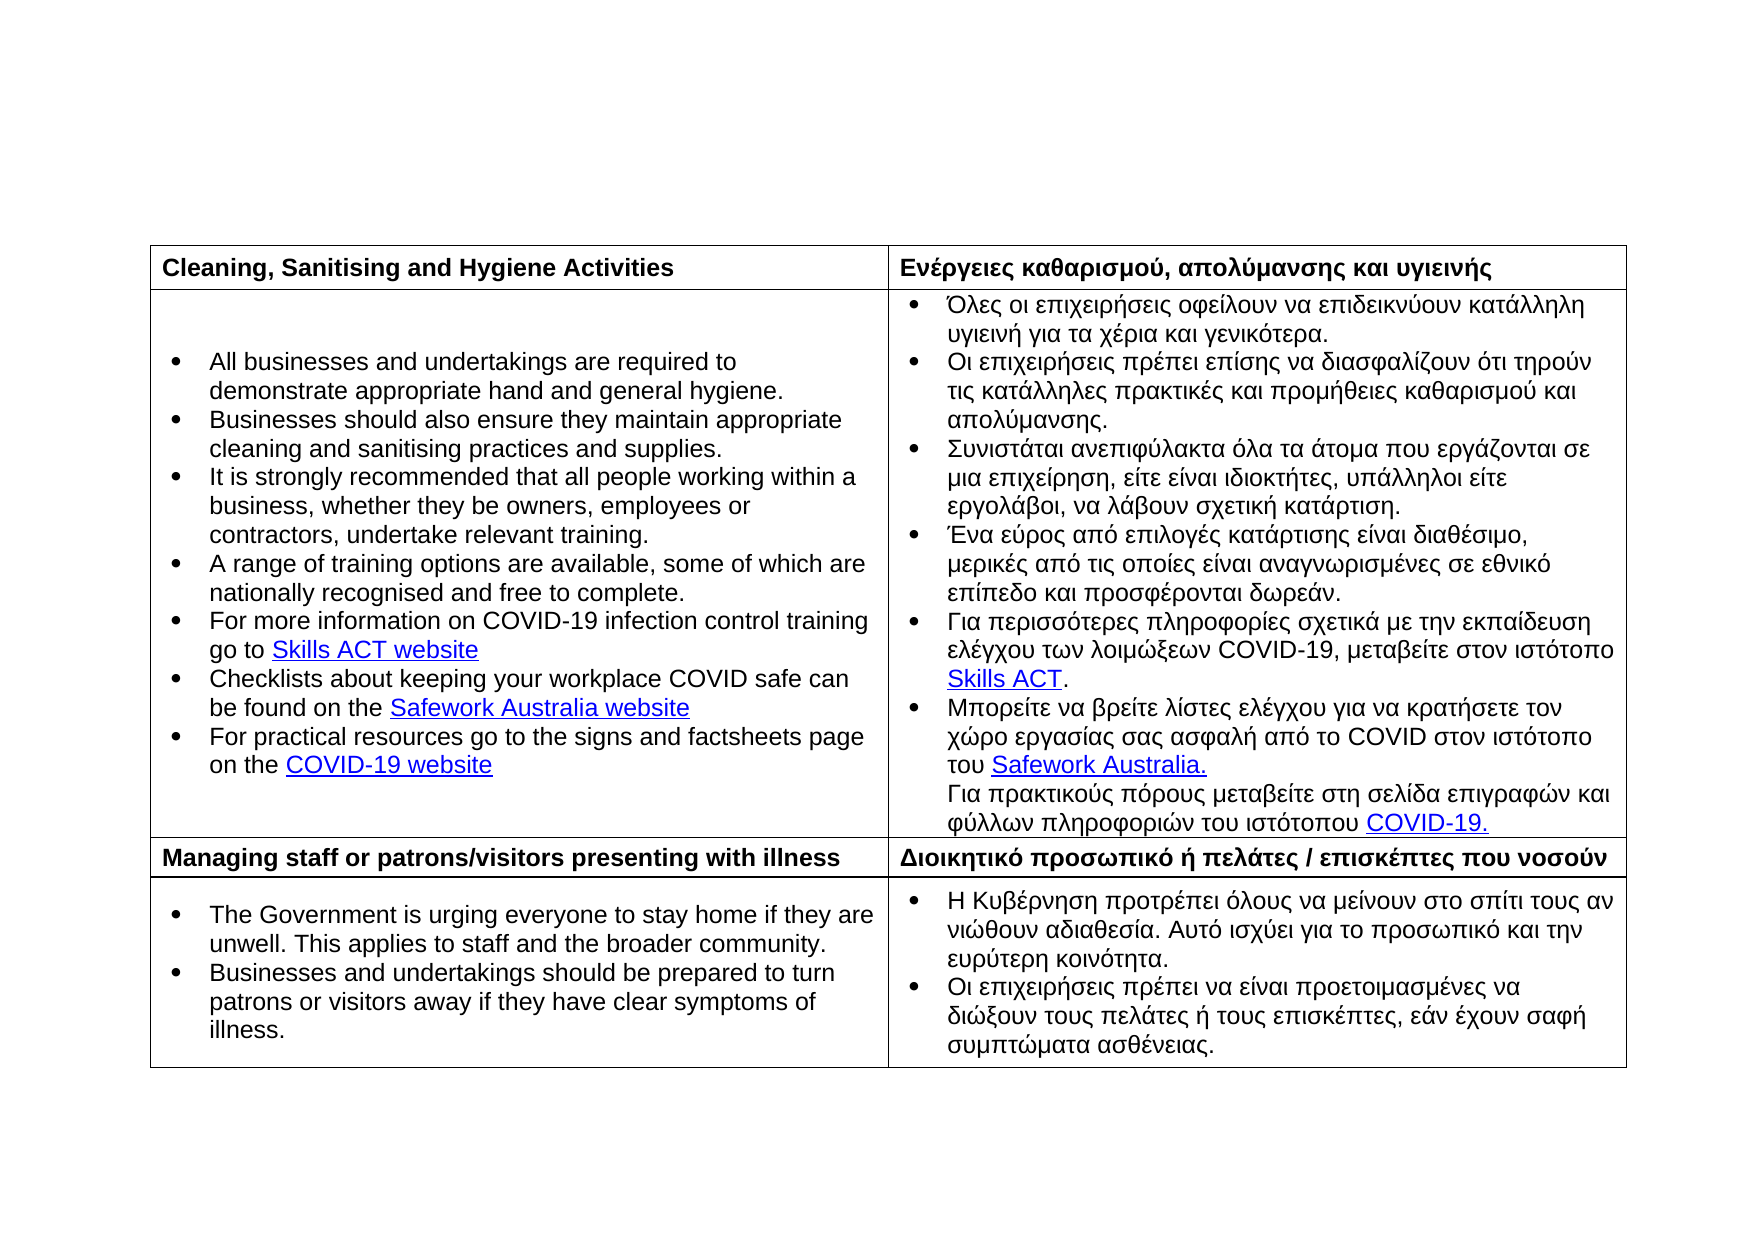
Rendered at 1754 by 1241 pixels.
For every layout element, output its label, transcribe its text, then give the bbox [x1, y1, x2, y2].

table_cell Διοικητικό προσωπικό ή πελάτες / επισκέπτες που νοσούν [889, 838, 1626, 876]
table_header Ενέργειες καθαρισμού, απολύμανσης και υγιεινής [889, 246, 1626, 289]
table_cell The Government is urging everyone to stay home if they are unwell. This applies to staff and the broader community. Businesses and undertakings should be prepared to turn patrons or visitors away if they have clear symptoms of illness. [151, 878, 888, 1067]
table_header Cleaning, Sanitising and Hygiene Activities [151, 246, 888, 289]
table_cell Όλες οι επιχειρήσεις οφείλουν να επιδεικνύουν κατάλληλη υγιεινή για τα χέρια και γενικότερα. Οι επιχειρήσεις πρέπει επίσης να διασφαλίζουν ότι τηρούν τις κατάλληλες πρακτικές και προμήθειες καθαρισμού και απολύμανσης. Συνιστάται ανεπιφύλακτα όλα τα άτομα που εργάζονται σε μια επιχείρηση, είτε είναι ιδιοκτήτες, υπάλληλοι είτε εργολάβοι, να λάβουν σχετική κατάρτιση. Ένα εύρος από επιλογές κατάρτισης είναι διαθέσιμο, μερικές από τις οποίες είναι αναγνωρισμένες σε εθνικό επίπεδο και προσφέρονται δωρεάν. Για περισσότερες πληροφορίες σχετικά με την εκπαίδευση ελέγχου των λοιμώξεων COVID-19, μεταβείτε στον ιστότοπο Skills ACT. Μπορείτε να βρείτε λίστες ελέγχου για να κρατήσετε τον χώρο εργασίας σας ασφαλή από το COVID στον ιστότοπο του Safework Australia. Για πρακτικούς πόρους μεταβείτε στη σελίδα επιγραφών και φύλλων πληροφοριών του ιστότοπου COVID-19. [889, 290, 1626, 837]
table_cell All businesses and undertakings are required to demonstrate appropriate hand and general hygiene. Businesses should also ensure they maintain appropriate cleaning and sanitising practices and supplies. It is strongly recommended that all people working within a business, whether they be owners, employees or contractors, undertake relevant training. A range of training options are available, some of which are nationally recognised and free to complete. For more information on COVID-19 infection control training go to Skills ACT website Checklists about keeping your workplace COVID safe can be found on the Safework Australia website For practical resources go to the signs and factsheets page on the COVID-19 website [151, 290, 888, 837]
table_cell Managing staff or patrons/visitors presenting with illness [151, 838, 888, 876]
table_cell Η Κυβέρνηση προτρέπει όλους να μείνουν στο σπίτι τους αν νιώθουν αδιαθεσία. Αυτό ισχύει για το προσωπικό και την ευρύτερη κοινότητα. Οι επιχειρήσεις πρέπει να είναι προετοιμασμένες να διώξουν τους πελάτες ή τους επισκέπτες, εάν έχουν σαφή συμπτώματα ασθένειας. [889, 878, 1626, 1067]
